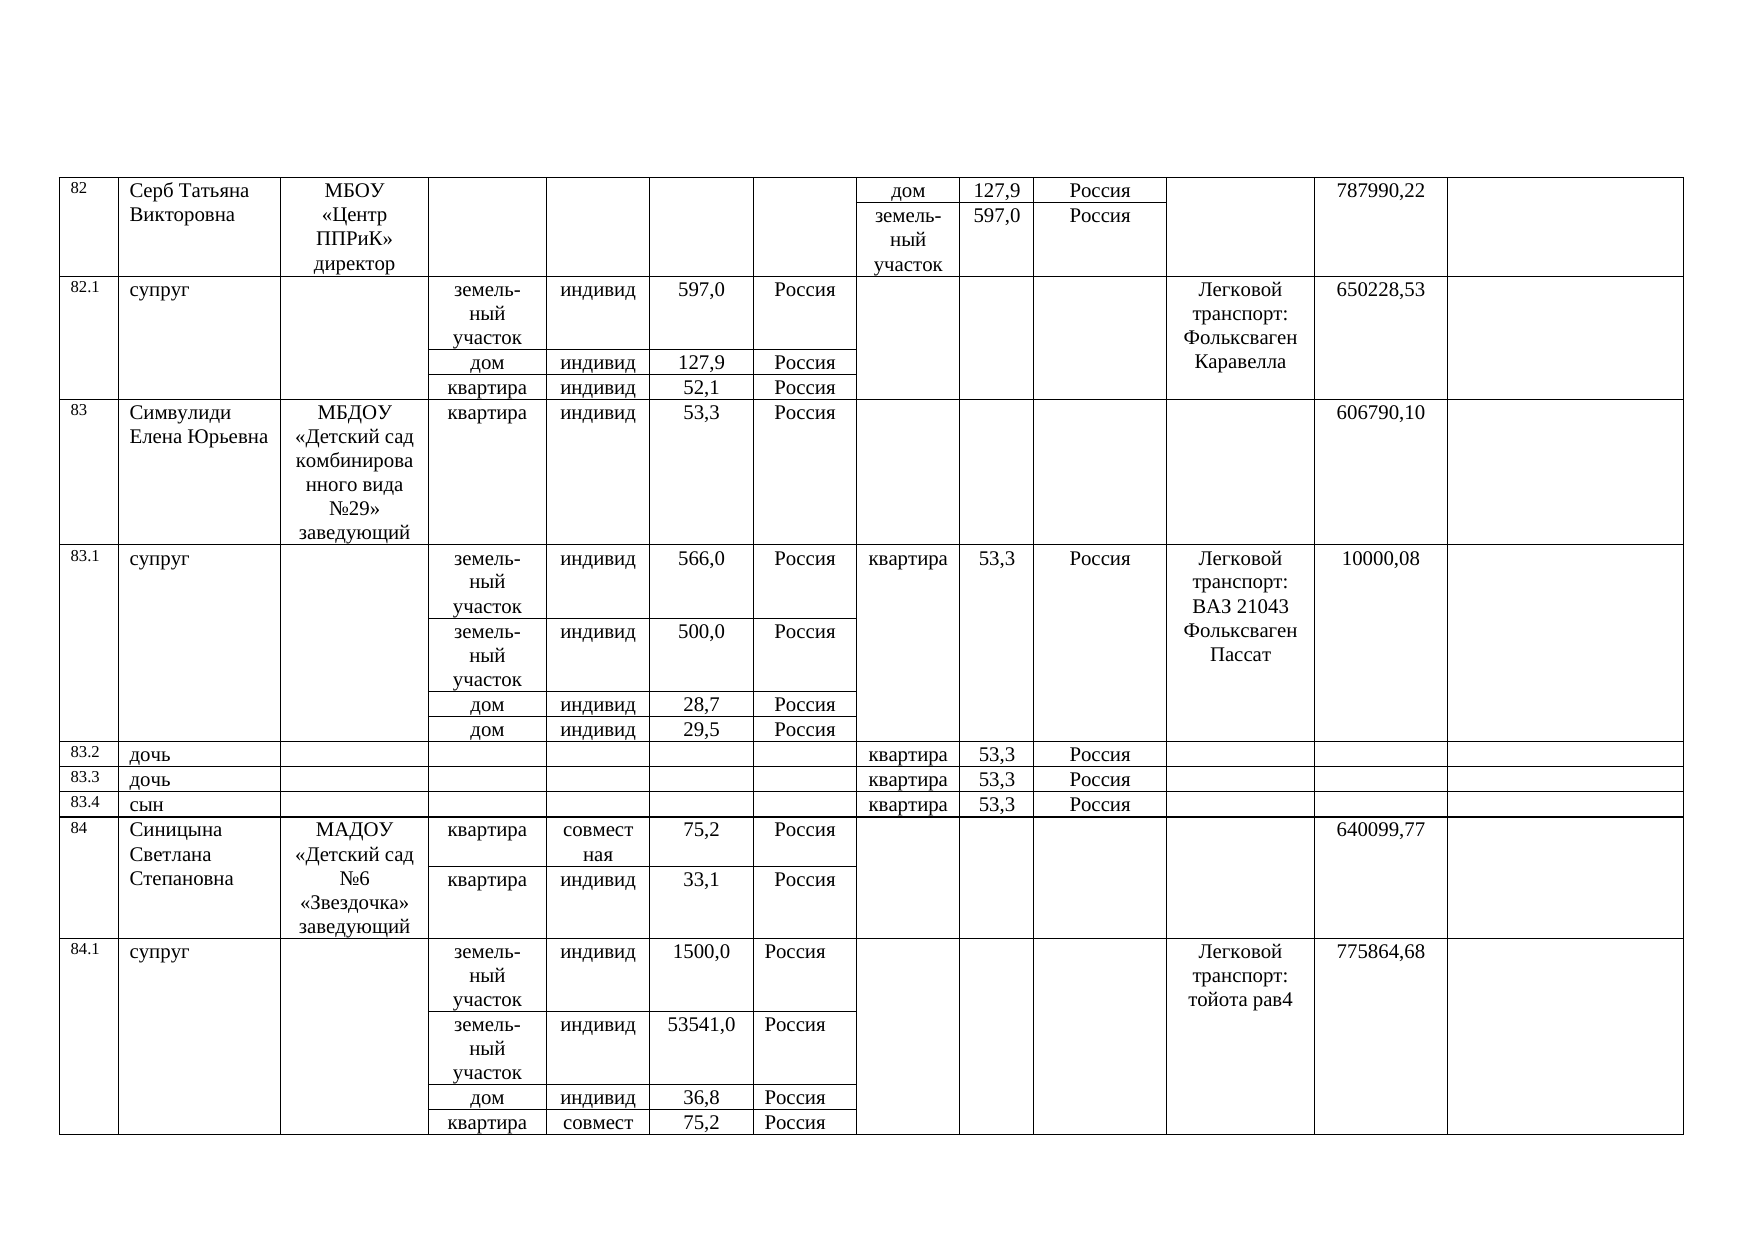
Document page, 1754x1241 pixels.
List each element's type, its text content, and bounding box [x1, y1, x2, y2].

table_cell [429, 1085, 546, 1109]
table_cell квартира [857, 767, 959, 791]
table_cell [1448, 178, 1683, 276]
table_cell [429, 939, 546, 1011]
table_cell индивид [547, 375, 649, 399]
table_cell 127,9 [650, 350, 753, 374]
table_cell квартира [857, 545, 959, 741]
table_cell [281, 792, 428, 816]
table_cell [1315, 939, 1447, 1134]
table_cell супруг [119, 277, 280, 399]
table_cell Россия [754, 350, 856, 374]
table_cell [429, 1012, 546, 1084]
table_cell дочь [119, 742, 280, 766]
table_cell дом [429, 350, 546, 374]
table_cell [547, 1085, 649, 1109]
table_cell [429, 178, 546, 276]
table_cell Россия [754, 375, 856, 399]
table_cell [429, 742, 546, 766]
table_cell Серб Татьяна Викторовна [119, 178, 280, 276]
table_cell [1034, 400, 1166, 544]
table_cell Россия [754, 619, 856, 691]
table_cell земель-ный участок [429, 619, 546, 691]
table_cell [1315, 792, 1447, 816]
table_cell Россия [1034, 545, 1166, 741]
table_cell 53,3 [650, 400, 753, 544]
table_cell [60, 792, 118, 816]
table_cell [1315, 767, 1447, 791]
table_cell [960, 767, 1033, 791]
table_cell индивид [547, 619, 649, 691]
table_cell квартира [429, 400, 546, 544]
table_cell [960, 400, 1033, 544]
table_cell 597,0 [960, 203, 1033, 276]
table_cell [1167, 400, 1314, 544]
table_cell [960, 277, 1033, 399]
table_cell Легковой транспорт: ВАЗ 21043 Фольксваген Пассат [1167, 545, 1314, 741]
table_cell [281, 767, 428, 791]
table_cell 10000,08 [1315, 545, 1447, 741]
table_cell 83.1 [60, 545, 118, 741]
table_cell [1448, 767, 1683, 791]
table_cell Россия [754, 400, 856, 544]
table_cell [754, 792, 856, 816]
table_cell 83 [60, 400, 118, 544]
table_cell 787990,22 [1315, 178, 1447, 276]
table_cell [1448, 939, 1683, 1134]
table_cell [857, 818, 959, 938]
table_cell 53,3 [960, 545, 1033, 741]
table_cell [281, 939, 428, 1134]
table_cell Россия [754, 717, 856, 741]
table_cell индивид [547, 277, 649, 349]
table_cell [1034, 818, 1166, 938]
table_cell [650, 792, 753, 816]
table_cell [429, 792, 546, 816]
table_cell 83.3 [60, 767, 118, 791]
table_cell МБДОУ «Детский сад комбинированного вида №29» заведующий [281, 400, 428, 544]
table_cell 82 [60, 178, 118, 276]
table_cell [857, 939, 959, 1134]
table_cell 53,3 [960, 742, 1033, 766]
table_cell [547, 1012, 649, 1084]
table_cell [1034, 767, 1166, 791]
table_cell [1167, 742, 1314, 766]
table_cell 597,0 [650, 277, 753, 349]
table_cell земель-ный участок [429, 545, 546, 618]
table_cell [1315, 742, 1447, 766]
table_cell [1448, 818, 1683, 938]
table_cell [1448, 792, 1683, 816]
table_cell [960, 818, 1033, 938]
table_cell Россия [754, 545, 856, 618]
table_cell Россия [754, 692, 856, 716]
table_cell индивид [547, 717, 649, 741]
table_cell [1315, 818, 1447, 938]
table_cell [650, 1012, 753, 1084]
table_cell [547, 767, 649, 791]
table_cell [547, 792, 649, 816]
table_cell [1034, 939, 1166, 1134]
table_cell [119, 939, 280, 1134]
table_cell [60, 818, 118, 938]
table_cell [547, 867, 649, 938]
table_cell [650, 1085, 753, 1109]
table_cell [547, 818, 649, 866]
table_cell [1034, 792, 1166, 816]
table_cell [754, 178, 856, 276]
table_cell 650228,53 [1315, 277, 1447, 399]
table_cell МБОУ «Центр ППРиК» директор [281, 178, 428, 276]
table_cell [281, 742, 428, 766]
table_cell 82.1 [60, 277, 118, 399]
table_cell [857, 400, 959, 544]
table_cell [281, 545, 428, 741]
table_cell дом [429, 717, 546, 741]
table_cell 28,7 [650, 692, 753, 716]
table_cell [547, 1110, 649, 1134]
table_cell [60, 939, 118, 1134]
table_cell [857, 277, 959, 399]
table_cell индивид [547, 692, 649, 716]
table_cell 606790,10 [1315, 400, 1447, 544]
table_cell [429, 767, 546, 791]
table_cell 29,5 [650, 717, 753, 741]
table_cell [650, 742, 753, 766]
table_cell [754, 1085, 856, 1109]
table_cell [1448, 742, 1683, 766]
table_cell [650, 767, 753, 791]
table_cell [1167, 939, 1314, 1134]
table_cell земель-ный участок [429, 277, 546, 349]
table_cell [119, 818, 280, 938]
table_cell [754, 767, 856, 791]
table_cell квартира [857, 742, 959, 766]
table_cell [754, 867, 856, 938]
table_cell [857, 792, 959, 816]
table_cell индивид [547, 350, 649, 374]
table_cell Россия [1034, 742, 1166, 766]
table_cell дом [429, 692, 546, 716]
table_cell индивид [547, 400, 649, 544]
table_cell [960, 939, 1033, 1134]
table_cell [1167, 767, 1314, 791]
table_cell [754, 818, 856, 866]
table_cell квартира [429, 375, 546, 399]
table_cell 83.2 [60, 742, 118, 766]
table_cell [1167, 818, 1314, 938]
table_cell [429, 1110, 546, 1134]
table_cell 566,0 [650, 545, 753, 618]
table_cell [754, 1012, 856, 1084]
table_cell [547, 178, 649, 276]
table_cell [281, 277, 428, 399]
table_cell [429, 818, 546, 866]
table_cell Россия [1034, 178, 1166, 202]
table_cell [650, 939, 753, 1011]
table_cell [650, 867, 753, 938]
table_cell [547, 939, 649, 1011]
table_cell [754, 742, 856, 766]
table_cell 52,1 [650, 375, 753, 399]
table_cell дом [857, 178, 959, 202]
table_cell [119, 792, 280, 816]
table_cell [1448, 277, 1683, 399]
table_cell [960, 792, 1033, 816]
table_cell Россия [1034, 203, 1166, 276]
table_cell Легковой транспорт: Фольксваген Каравелла [1167, 277, 1314, 399]
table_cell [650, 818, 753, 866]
table_cell [650, 178, 753, 276]
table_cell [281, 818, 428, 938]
table_cell супруг [119, 545, 280, 741]
table_cell [1034, 277, 1166, 399]
table_cell индивид [547, 545, 649, 618]
table_cell Симвулиди Елена Юрьевна [119, 400, 280, 544]
table_cell земель-ный участок [857, 203, 959, 276]
table_cell [1448, 545, 1683, 741]
table_cell [1448, 400, 1683, 544]
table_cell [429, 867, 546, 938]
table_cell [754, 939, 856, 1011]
table_cell [1167, 178, 1314, 276]
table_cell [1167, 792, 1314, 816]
table_cell 500,0 [650, 619, 753, 691]
table_cell 127,9 [960, 178, 1033, 202]
table_cell Россия [754, 277, 856, 349]
table_cell [547, 742, 649, 766]
table_cell дочь [119, 767, 280, 791]
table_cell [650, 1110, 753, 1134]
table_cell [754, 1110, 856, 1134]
